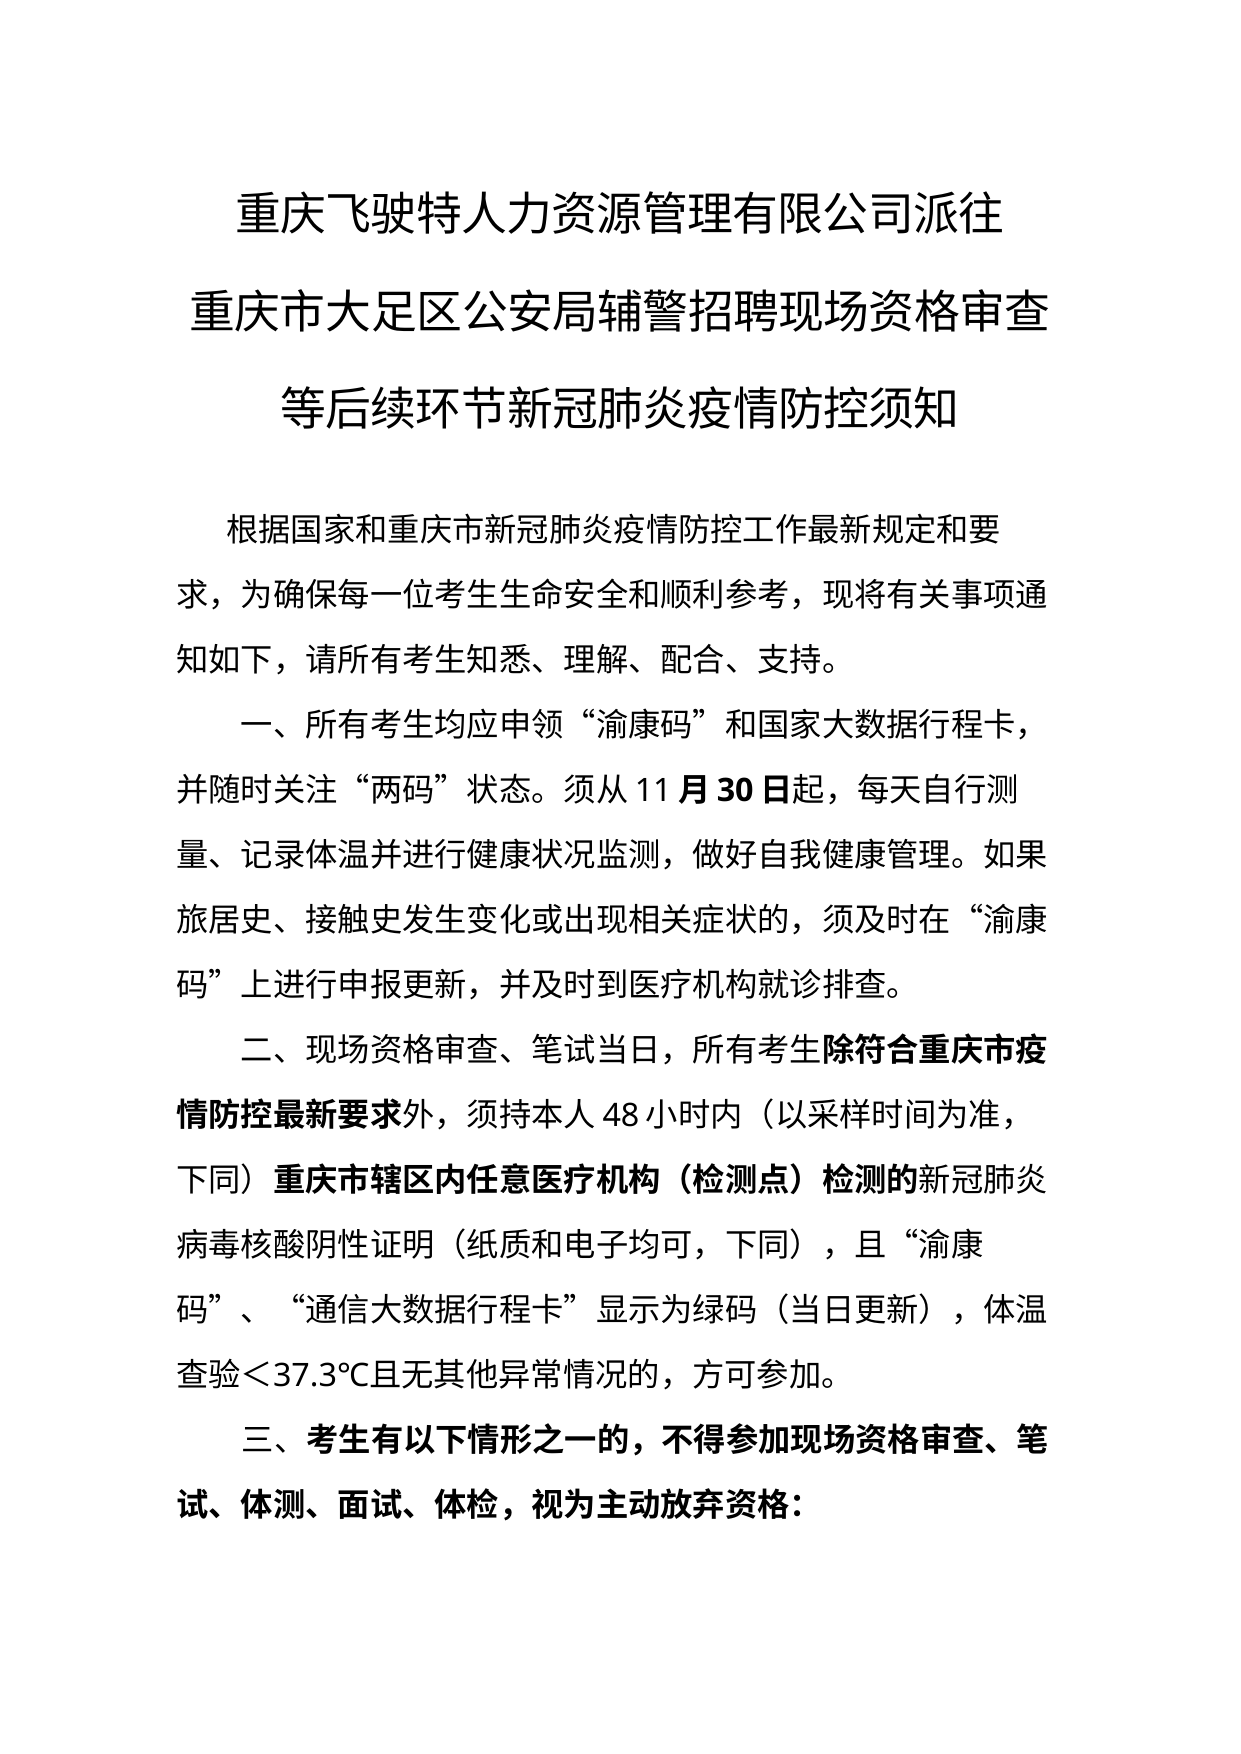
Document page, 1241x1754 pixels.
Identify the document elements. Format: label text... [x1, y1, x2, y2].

text 重庆市大足区公安局辅警招聘现场资格审查 [176, 259, 1064, 357]
text 等后续环节新冠肺炎疫情防控须知 [176, 357, 1064, 454]
text 重庆飞驶特人力资源管理有限公司派往 [176, 162, 1064, 259]
list 二、现场资格审查、笔试当日，所有考生除符合重庆市疫情防控最新要求外，须持本人48小时内（以采样时间为准，下同）重庆市辖区内任意医疗机构（检测点）检测的新冠肺炎病毒核酸阴性证明（纸质和电子均可，下同），且“渝康码”、“通信大数据行程卡”显示为绿码（当日更新），体温查验＜37.3℃且无其他异常情况的，方可参加。 [176, 1015, 1064, 1405]
text 根据国家和重庆市新冠肺炎疫情防控工作最新规定和要求，为确保每一位考生生命安全和顺利参考，现将有关事项通知如下，请所有考生知悉、理解、配合、支持。 [176, 495, 1064, 690]
list 所有考生均应申领“渝康码”和国家大数据行程卡，并随时关注“两码”状态。须从11月30日起，每天自行测量、记录体温并进行健康状况监测，做好自我健康管理。如果旅居史、接触史发生变化或出现相关症状的，须及时在“渝康码”上进行申报更新，并及时到医疗机构就诊排查。 [176, 690, 1064, 1015]
text 三、考生有以下情形之一的，不得参加现场资格审查、笔试、体测、面试、体检，视为主动放弃资格： [176, 1405, 1064, 1535]
